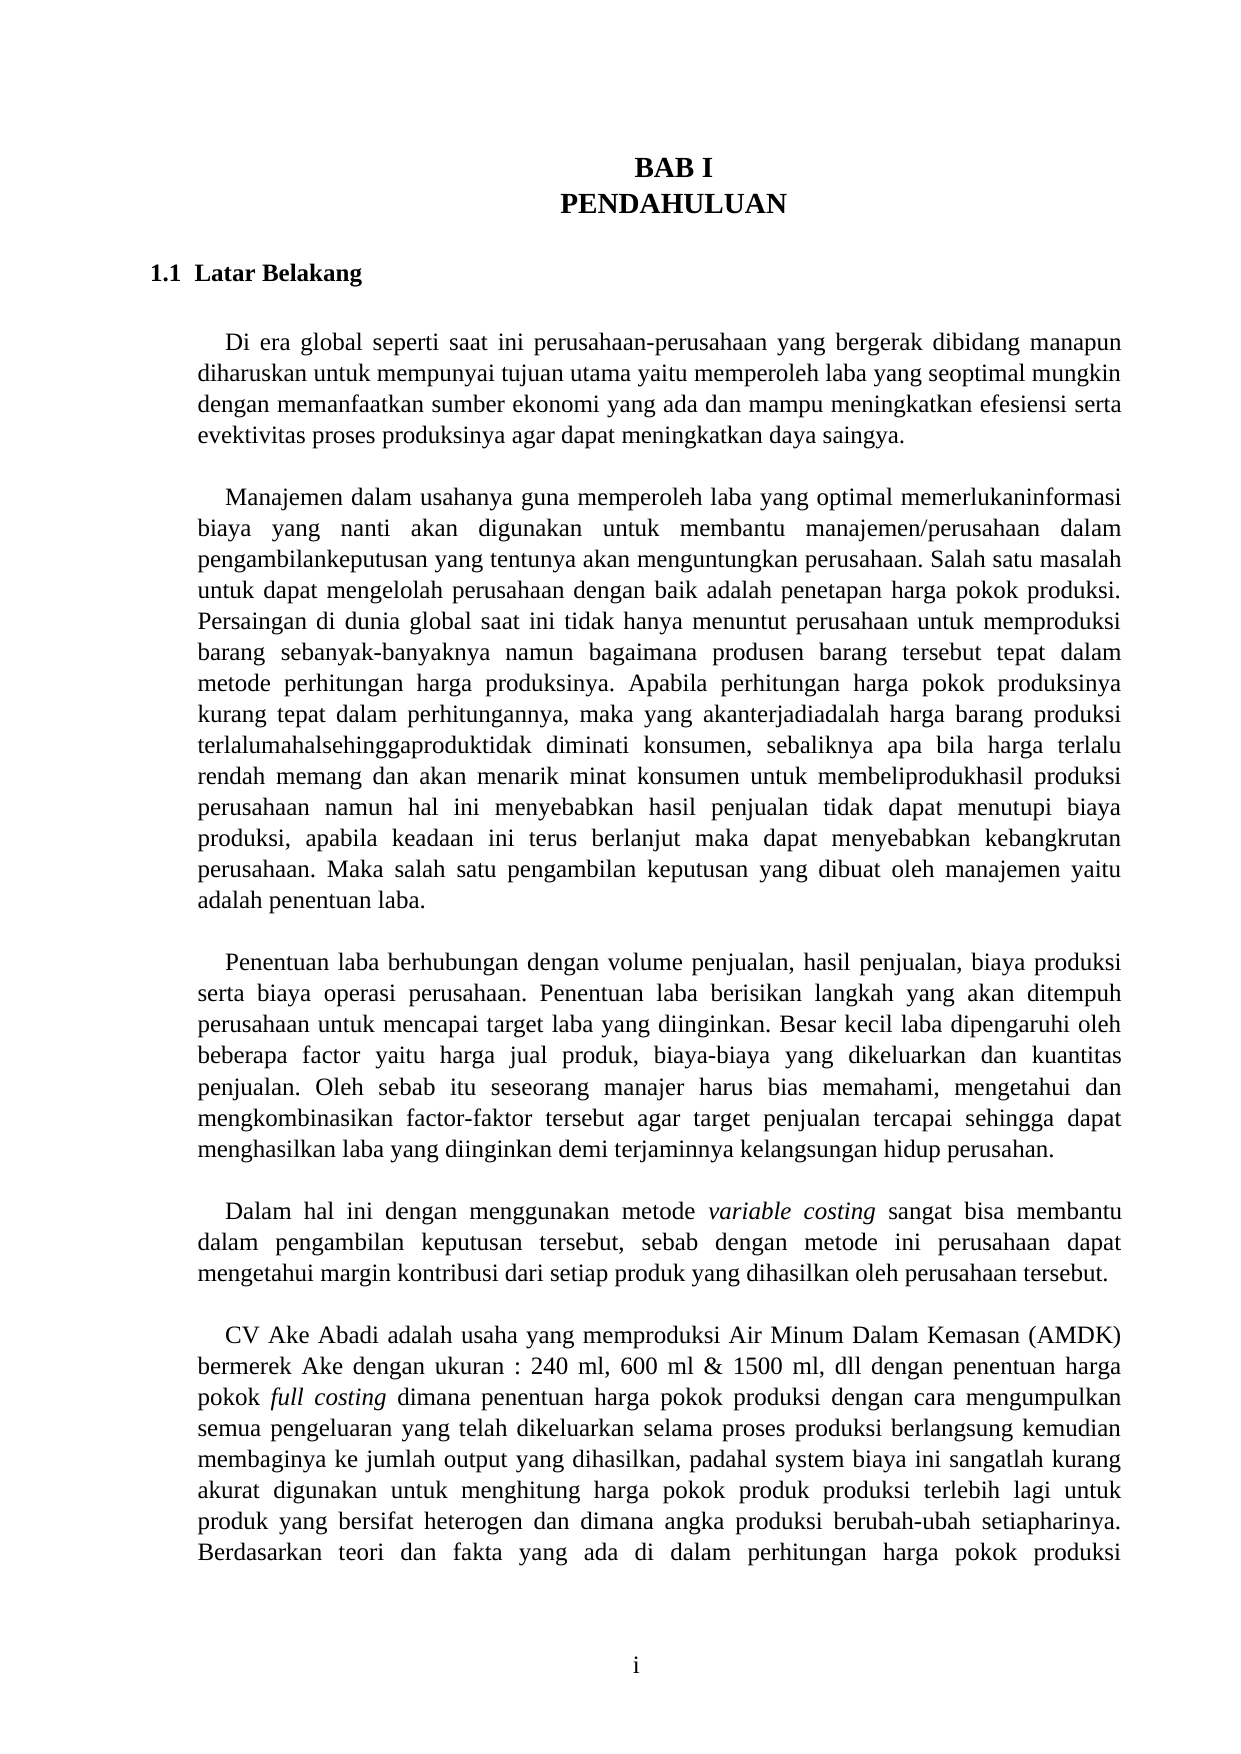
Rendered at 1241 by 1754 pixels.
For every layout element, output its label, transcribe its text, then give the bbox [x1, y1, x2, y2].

text BAB I [225, 150, 1122, 183]
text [197, 1320, 1122, 1566]
text Dalam hal ini dengan menggunakan metode variable costing sangat bisa membantu dalam pengambilan keputusan tersebut, sebab dengan metode ini perusahaan dapat mengetahui margin kontribusi dari setiap produk yang dihasilkan oleh perusahaan tersebut. [197, 1196, 1122, 1287]
text Penentuan laba berhubungan dengan volume penjualan, hasil penjualan, biaya produksi serta biaya operasi perusahaan. Penentuan laba berisikan langkah yang akan ditempuh perusahaan untuk mencapai target laba yang diinginkan. Besar kecil laba dipengaruhi oleh beberapa factor yaitu harga jual produk, biaya-biaya yang dikeluarkan dan kuantitas penjualan. Oleh sebab itu seseorang manajer harus bias memahami, mengetahui dan mengkombinasikan factor-faktor tersebut agar target penjualan tercapai sehingga dapat menghasilkan laba yang diinginkan demi terjaminnya kelangsungan hidup perusahan. [197, 947, 1122, 1162]
subtitle Latar Belakang [150, 258, 1122, 287]
text Di era global seperti saat ini perusahaan-perusahaan yang bergerak dibidang manapun diharuskan untuk mempunyai tujuan utama yaitu memperoleh laba yang seoptimal mungkin dengan memanfaatkan sumber ekonomi yang ada dan mampu meningkatkan efesiensi serta evektivitas proses produksinya agar dapat meningkatkan daya saingya. [197, 327, 1122, 448]
text PENDAHULUAN [225, 186, 1122, 220]
text Manajemen dalam usahanya guna memperoleh laba yang optimal memerlukaninformasi biaya yang nanti akan digunakan untuk membantu manajemen/perusahaan dalam pengambilankeputusan yang tentunya akan menguntungkan perusahaan. Salah satu masalah untuk dapat mengelolah perusahaan dengan baik adalah penetapan harga pokok produksi. Persaingan di dunia global saat ini tidak hanya menuntut perusahaan untuk memproduksi barang sebanyak-banyaknya namun bagaimana produsen barang tersebut tepat dalam metode perhitungan harga produksinya. Apabila perhitungan harga pokok produksinya kurang tepat dalam perhitungannya, maka yang akanterjadiadalah harga barang produksi terlalumahalsehinggaproduktidak diminati konsumen, sebaliknya apa bila harga terlalu rendah memang dan akan menarik minat konsumen untuk membeliprodukhasil produksi perusahaan namun hal ini menyebabkan hasil penjualan tidak dapat menutupi biaya produksi, apabila keadaan ini terus berlanjut maka dapat menyebabkan kebangkrutan perusahaan. Maka salah satu pengambilan keputusan yang dibuat oleh manajemen yaitu adalah penentuan laba. [197, 482, 1122, 914]
